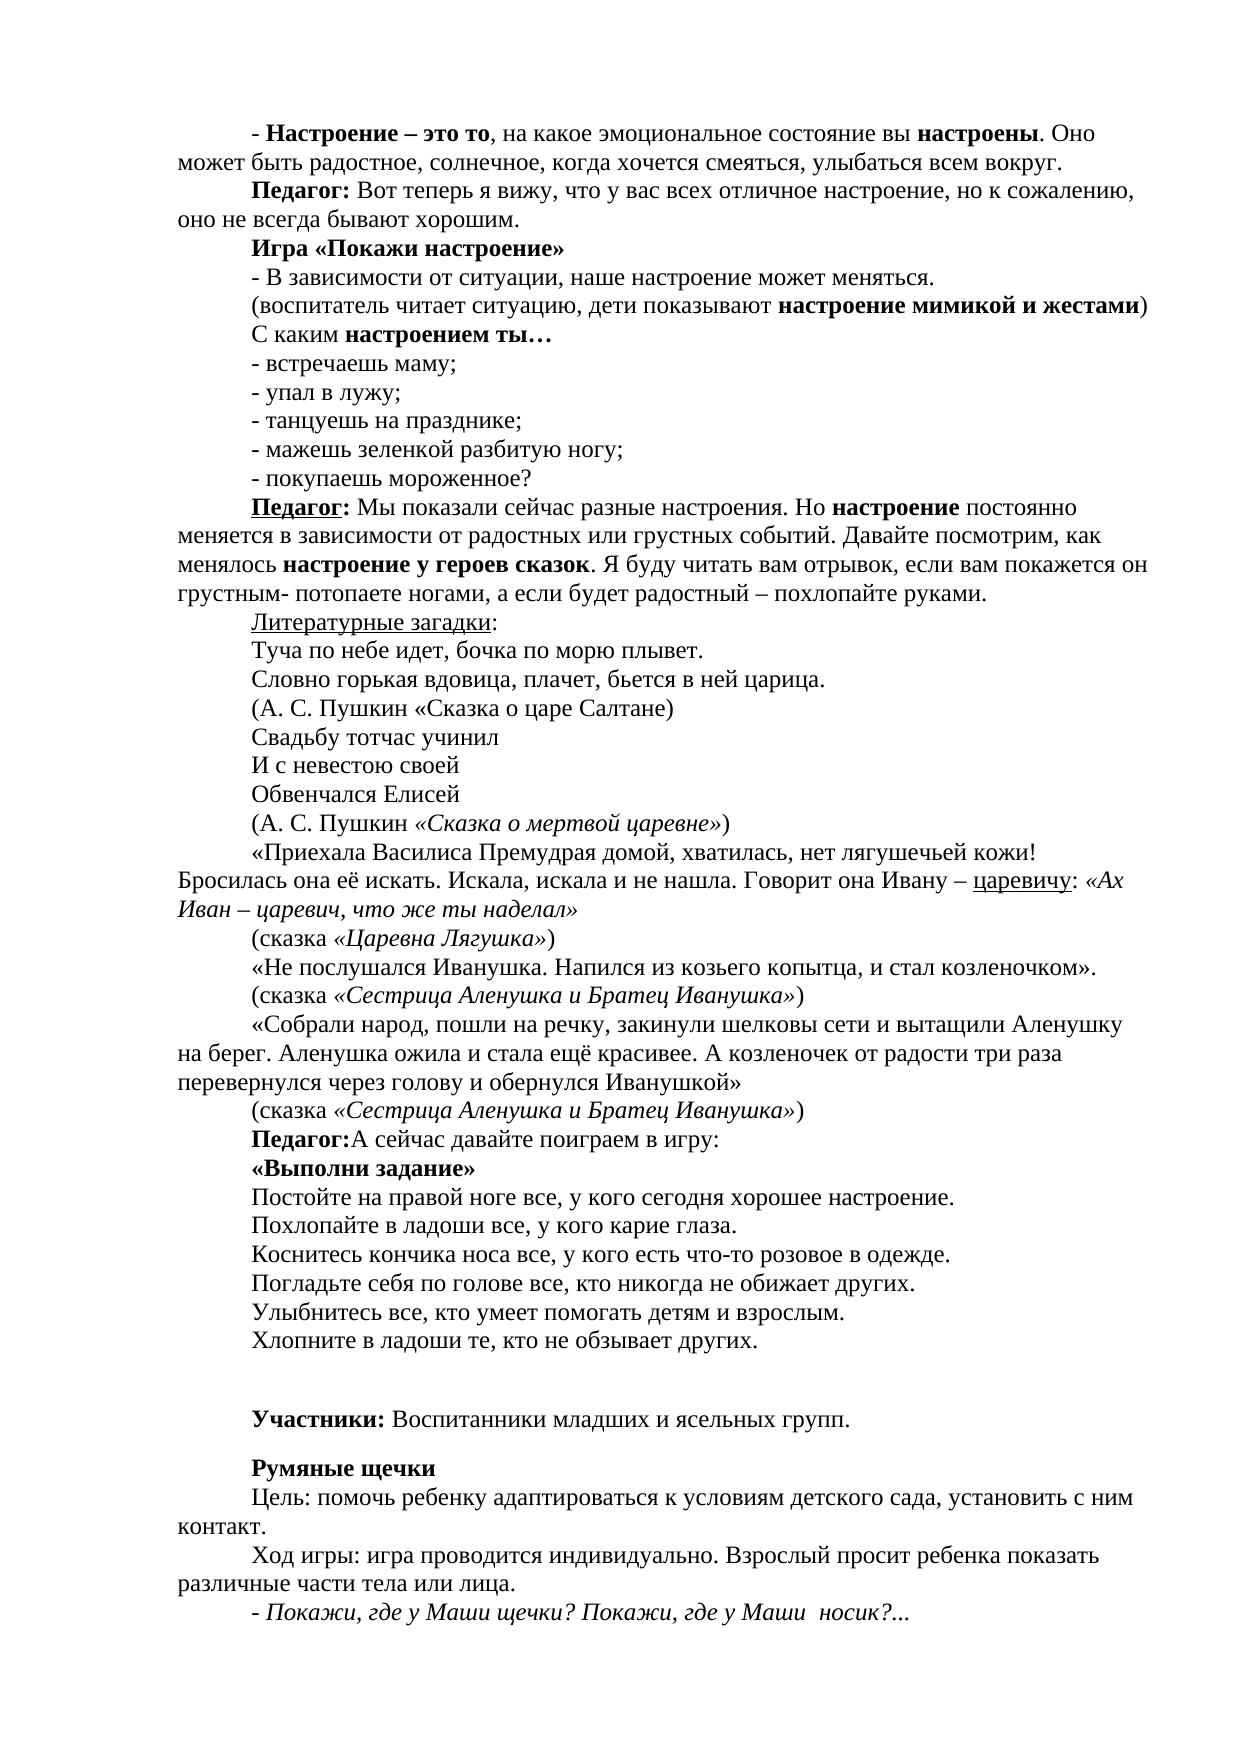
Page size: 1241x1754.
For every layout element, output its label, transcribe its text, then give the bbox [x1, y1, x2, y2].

text Румяные щечки [177, 1453, 1152, 1482]
text - встречаешь маму; [177, 348, 1152, 377]
text Словно горькая вдовица, плачет, бьется в ней царица. [177, 664, 1152, 693]
text Педагог: Вот теперь я вижу, что у вас всех отличное настроение, но к сожалению, оно не всегда бывают хорошим. [177, 176, 1152, 233]
text Цель: помочь ребенку адаптироваться к условиям детского сада, установить с ним контакт. [177, 1482, 1152, 1540]
text С каким настроением ты… [177, 319, 1152, 348]
text Участники: Воспитанники младших и ясельных групп. [177, 1404, 1152, 1433]
text (А. С. Пушкин «Сказка о мертвой царевне») [177, 808, 1152, 837]
text Педагог: Мы показали сейчас разные настроения. Но настроение постоянно меняется в зависимости от радостных или грустных событий. Давайте посмотрим, как менялось настроение у героев сказок. Я буду читать вам отрывок, если вам покажется он грустным- потопаете ногами, а если будет радостный – похлопайте руками. [177, 492, 1152, 607]
text «Не послушался Иванушка. Напился из козьего копытца, и стал козленочком». [177, 952, 1152, 981]
text Коснитесь кончика носа все, у кого есть что-то розовое в одежде. [177, 1239, 1152, 1268]
text - мажешь зеленкой разбитую ногу; [177, 434, 1152, 463]
text Туча по небе идет, бочка по морю плывет. [177, 636, 1152, 664]
text Ход игры: игра проводится индивидуально. Взрослый просит ребенка показать различные части тела или лица. [177, 1540, 1152, 1597]
text (сказка «Сестрица Аленушка и Братец Иванушка») [177, 1096, 1152, 1124]
text «Собрали народ, пошли на речку, закинули шелковы сети и вытащили Аленушку на берег. Аленушка ожила и стала ещё красивее. А козленочек от радости три раза перевернулся через голову и обернулся Иванушкой» [177, 1009, 1152, 1096]
text И с невестою своей [177, 751, 1152, 779]
text Педагог:А сейчас давайте поиграем в игру: [177, 1124, 1152, 1153]
text Хлопните в ладоши те, кто не обзывает других. [177, 1326, 1152, 1354]
text Похлопайте в ладоши все, у кого карие глаза. [177, 1211, 1152, 1239]
text - В зависимости от ситуации, наше настроение может меняться. [177, 262, 1152, 291]
text «Выполни задание» [177, 1153, 1152, 1182]
text (сказка «Сестрица Аленушка и Братец Иванушка») [177, 981, 1152, 1009]
text (сказка «Царевна Лягушка») [177, 923, 1152, 952]
text Погладьте себя по голове все, кто никогда не обижает других. [177, 1268, 1152, 1297]
text Постойте на правой ноге все, у кого сегодня хорошее настроение. [177, 1182, 1152, 1211]
text Литературные загадки: [177, 607, 1152, 636]
text (А. С. Пушкин «Сказка о царе Салтане) [177, 693, 1152, 722]
text - покупаешь мороженное? [177, 463, 1152, 492]
text Обвенчался Елисей [177, 779, 1152, 808]
text Игра «Покажи настроение» [177, 233, 1152, 262]
text - упал в лужу; [177, 377, 1152, 406]
text (воспитатель читает ситуацию, дети показывают настроение мимикой и жестами) [177, 291, 1152, 319]
text Улыбнитесь все, кто умеет помогать детям и взрослым. [177, 1297, 1152, 1326]
text - Покажи, где у Маши щечки? Покажи, где у Маши носик?... [177, 1597, 1152, 1626]
text - танцуешь на празднике; [177, 406, 1152, 434]
text Свадьбу тотчас учинил [177, 722, 1152, 751]
text «Приехала Василиса Премудрая домой, хватилась, нет лягушечьей кожи! Бросилась она её искать. Искала, искала и не нашла. Говорит она Ивану – царевичу: «Ах Иван – царевич, что же ты наделал» [177, 837, 1152, 923]
text - Настроение – это то, на какое эмоциональное состояние вы настроены. Оно может быть радостное, солнечное, когда хочется смеяться, улыбаться всем вокруг. [177, 118, 1152, 176]
